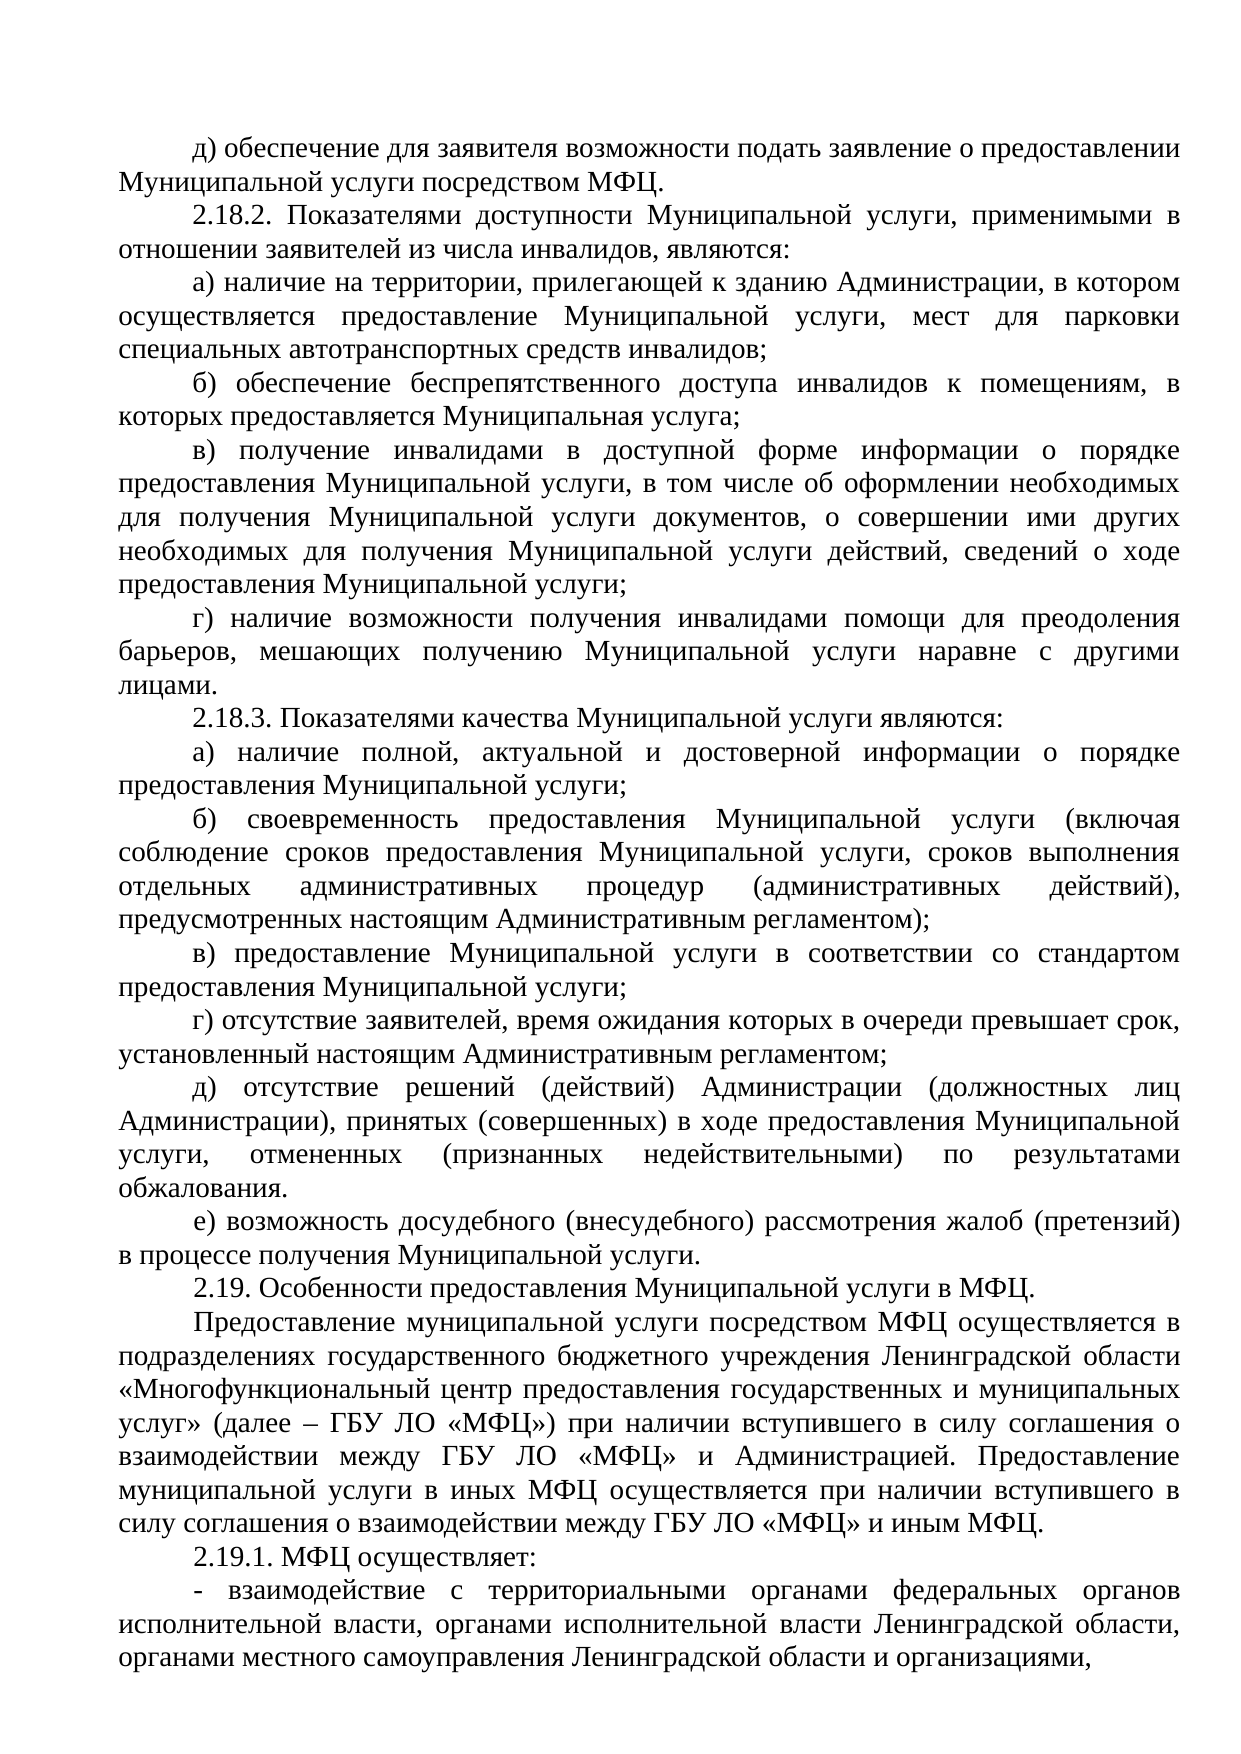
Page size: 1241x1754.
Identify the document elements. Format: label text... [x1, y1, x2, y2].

text - взаимодействие с территориальными органами федеральных органов исполнительной власти, органами исполнительной власти Ленинградской области, органами местного самоуправления Ленинградской области и организациями, [118, 1572, 1181, 1673]
text б) своевременность предоставления Муниципальной услуги (включая соблюдение сроков предоставления Муниципальной услуги, сроков выполнения отдельных административных процедур (административных действий), предусмотренных настоящим Административным регламентом); [118, 801, 1181, 935]
text 2.18.2. Показателями доступности Муниципальной услуги, применимыми в отношении заявителей из числа инвалидов, являются: [118, 197, 1181, 264]
text д) отсутствие решений (действий) Администрации (должностных лиц Администрации), принятых (совершенных) в ходе предоставления Муниципальной услуги, отмененных (признанных недействительными) по результатами обжалования. [118, 1069, 1181, 1203]
text в) предоставление Муниципальной услуги в соответствии со стандартом предоставления Муниципальной услуги; [118, 935, 1181, 1002]
text г) наличие возможности получения инвалидами помощи для преодоления барьеров, мешающих получению Муниципальной услуги наравне с другими лицами. [118, 600, 1181, 700]
text е) возможность досудебного (внесудебного) рассмотрения жалоб (претензий) в процессе получения Муниципальной услуги. [118, 1203, 1181, 1271]
text 2.19.1. МФЦ осуществляет: [118, 1539, 1181, 1572]
text г) отсутствие заявителей, время ожидания которых в очереди превышает срок, установленный настоящим Административным регламентом; [118, 1002, 1181, 1069]
text д) обеспечение для заявителя возможности подать заявление о предоставлении Муниципальной услуги посредством МФЦ. [118, 130, 1181, 197]
text в) получение инвалидами в доступной форме информации о порядке предоставления Муниципальной услуги, в том числе об оформлении необходимых для получения Муниципальной услуги документов, о совершении ими других необходимых для получения Муниципальной услуги действий, сведений о ходе предоставления Муниципальной услуги; [118, 432, 1181, 600]
text 2.19. Особенности предоставления Муниципальной услуги в МФЦ. [118, 1271, 1181, 1304]
text б) обеспечение беспрепятственного доступа инвалидов к помещениям, в которых предоставляется Муниципальная услуга; [118, 365, 1181, 432]
text а) наличие на территории, прилегающей к зданию Администрации, в котором осуществляется предоставление Муниципальной услуги, мест для парковки специальных автотранспортных средств инвалидов; [118, 264, 1181, 365]
text а) наличие полной, актуальной и достоверной информации о порядке предоставления Муниципальной услуги; [118, 734, 1181, 801]
text Предоставление муниципальной услуги посредством МФЦ осуществляется в подразделениях государственного бюджетного учреждения Ленинградской области «Многофункциональный центр предоставления государственных и муниципальных услуг» (далее – ГБУ ЛО «МФЦ») при наличии вступившего в силу соглашения о взаимодействии между ГБУ ЛО «МФЦ» и Администрацией. Предоставление муниципальной услуги в иных МФЦ осуществляется при наличии вступившего в силу соглашения о взаимодействии между ГБУ ЛО «МФЦ» и иным МФЦ. [118, 1304, 1181, 1539]
text 2.18.3. Показателями качества Муниципальной услуги являются: [118, 700, 1181, 734]
